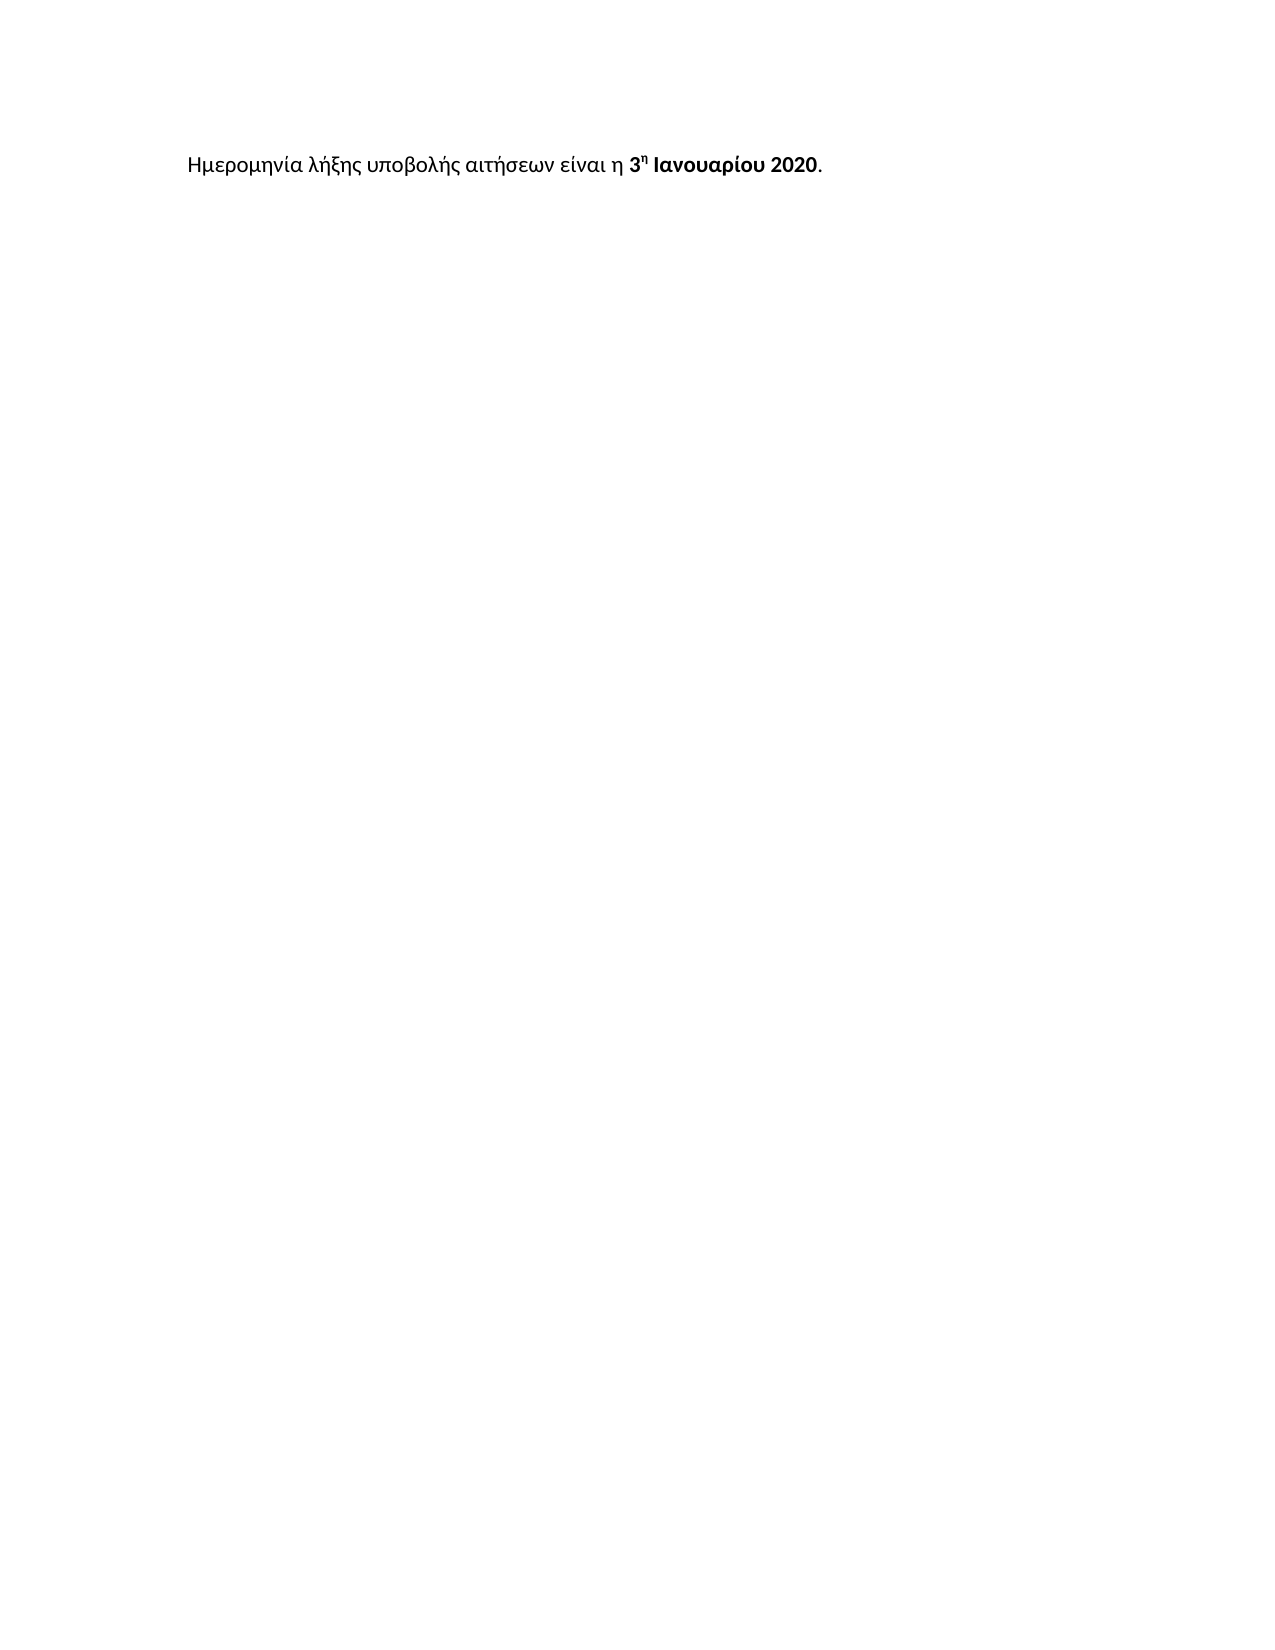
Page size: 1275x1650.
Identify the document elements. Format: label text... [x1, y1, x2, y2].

text Ημερομηνία λήξης υποβολής αιτήσεων είναι η 3η Ιανουαρίου 2020. [187, 150, 1087, 178]
